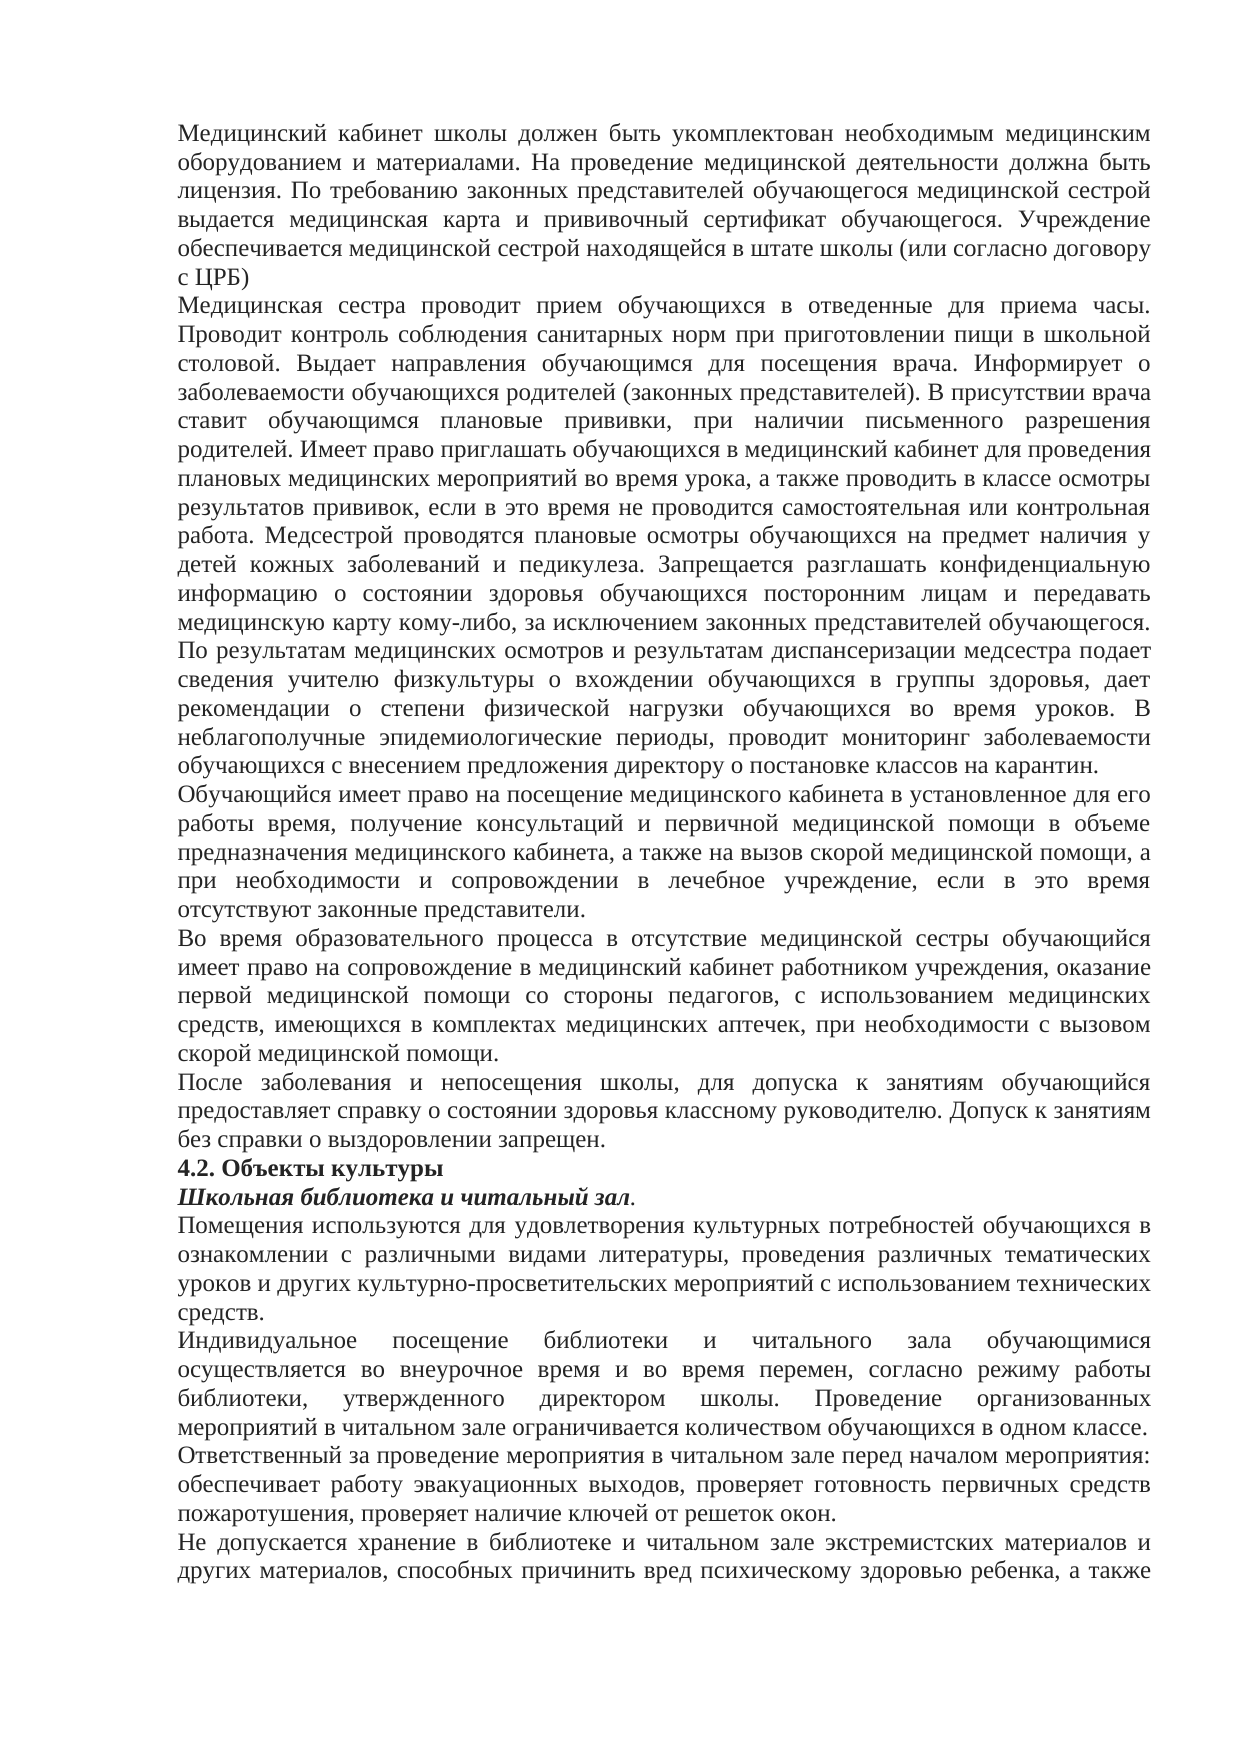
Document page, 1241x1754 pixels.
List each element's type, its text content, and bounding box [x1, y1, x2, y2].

text Помещения используются для удовлетворения культурных потребностей обучающихся в ознакомлении с различными видами литературы, проведения различных тематических уроков и других культурно-просветительских мероприятий с использованием технических средств. [177, 1211, 1152, 1326]
text Медицинский кабинет школы должен быть укомплектован необходимым медицинским оборудованием и материалами. На проведение медицинской деятельности должна быть лицензия. По требованию законных представителей обучающегося медицинской сестрой выдается медицинская карта и прививочный сертификат обучающегося. Учреждение обеспечивается медицинской сестрой находящейся в штате школы (или согласно договору с ЦРБ) [177, 118, 1152, 291]
text Индивидуальное посещение библиотеки и читального зала обучающимися осуществляется во внеурочное время и во время перемен, согласно режиму работы библиотеки, утвержденного директором школы. Проведение организованных мероприятий в читальном зале ограничивается количеством обучающихся в одном классе. [177, 1326, 1152, 1441]
text 4.2. Объекты культуры [177, 1153, 1152, 1182]
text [177, 1527, 1152, 1584]
text Медицинская сестра проводит прием обучающихся в отведенные для приема часы. Проводит контроль соблюдения санитарных норм при приготовлении пищи в школьной столовой. Выдает направления обучающимся для посещения врача. Информирует о заболеваемости обучающихся родителей (законных представителей). В присутствии врача ставит обучающимся плановые прививки, при наличии письменного разрешения родителей. Имеет право приглашать обучающихся в медицинский кабинет для проведения плановых медицинских мероприятий во время урока, а также проводить в классе осмотры результатов прививок, если в это время не проводится самостоятельная или контрольная работа. Медсестрой проводятся плановые осмотры обучающихся на предмет наличия у детей кожных заболеваний и педикулеза. Запрещается разглашать конфиденциальную информацию о состоянии здоровья обучающихся посторонним лицам и передавать медицинскую карту кому-либо, за исключением законных представителей обучающегося. По результатам медицинских осмотров и результатам диспансеризации медсестра подает сведения учителю физкультуры о вхождении обучающихся в группы здоровья, дает рекомендации о степени физической нагрузки обучающихся во время уроков. В неблагополучные эпидемиологические периоды, проводит мониторинг заболеваемости обучающихся с внесением предложения директору о постановке классов на карантин. [177, 291, 1152, 779]
text Обучающийся имеет право на посещение медицинского кабинета в установленное для его работы время, получение консультаций и первичной медицинской помощи в объеме предназначения медицинского кабинета, а также на вызов скорой медицинской помощи, а при необходимости и сопровождении в лечебное учреждение, если в это время отсутствуют законные представители. [177, 779, 1152, 923]
text После заболевания и непосещения школы, для допуска к занятиям обучающийся предоставляет справку о состоянии здоровья классному руководителю. Допуск к занятиям без справки о выздоровлении запрещен. [177, 1067, 1152, 1153]
text Школьная библиотека и читальный зал. [177, 1182, 1152, 1211]
text Во время образовательного процесса в отсутствие медицинской сестры обучающийся имеет право на сопровождение в медицинский кабинет работником учреждения, оказание первой медицинской помощи со стороны педагогов, с использованием медицинских средств, имеющихся в комплектах медицинских аптечек, при необходимости с вызовом скорой медицинской помощи. [177, 923, 1152, 1067]
text Ответственный за проведение мероприятия в читальном зале перед началом мероприятия: обеспечивает работу эвакуационных выходов, проверяет готовность первичных средств пожаротушения, проверяет наличие ключей от решеток окон. [177, 1441, 1152, 1527]
